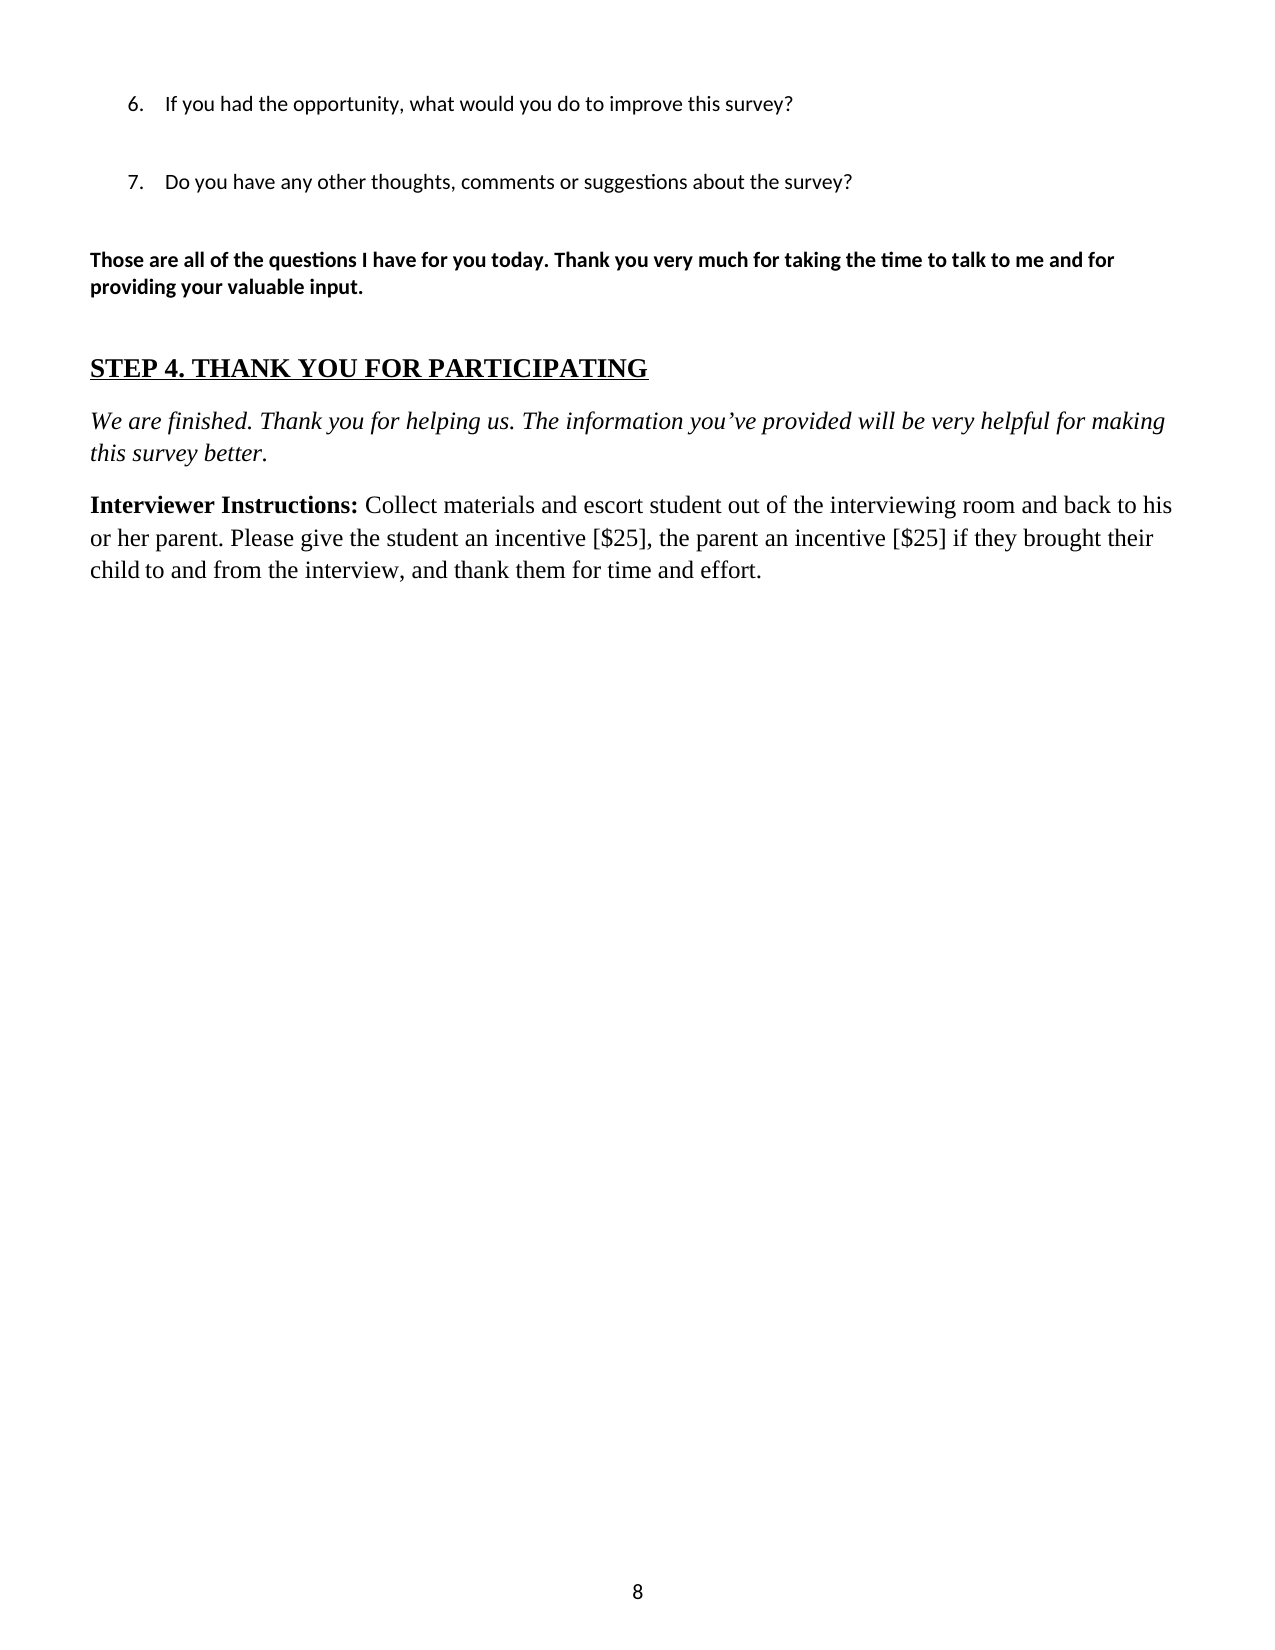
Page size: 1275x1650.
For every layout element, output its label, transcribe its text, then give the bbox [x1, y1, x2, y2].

text STEP 4. THANK YOU FOR PARTICIPATING [90, 352, 1185, 383]
text Interviewer Instructions: Collect materials and escort student out of the interviewing room and back to his or her parent. Please give the student an incentive [$25], the parent an incentive [$25] if they brought their child to and from the interview, and thank them for time and effort. [90, 490, 1185, 584]
list Do you have any other thoughts, comments or suggestions about the survey? [127, 168, 1185, 195]
text Those are all of the questions I have for you today. Thank you very much for taking the time to talk to me and for providing your valuable input. [90, 247, 1185, 300]
list If you had the opportunity, what would you do to improve this survey? [127, 90, 1185, 117]
text We are finished. Thank you for helping us. The information you’ve provided will be very helpful for making this survey better. [90, 406, 1185, 467]
